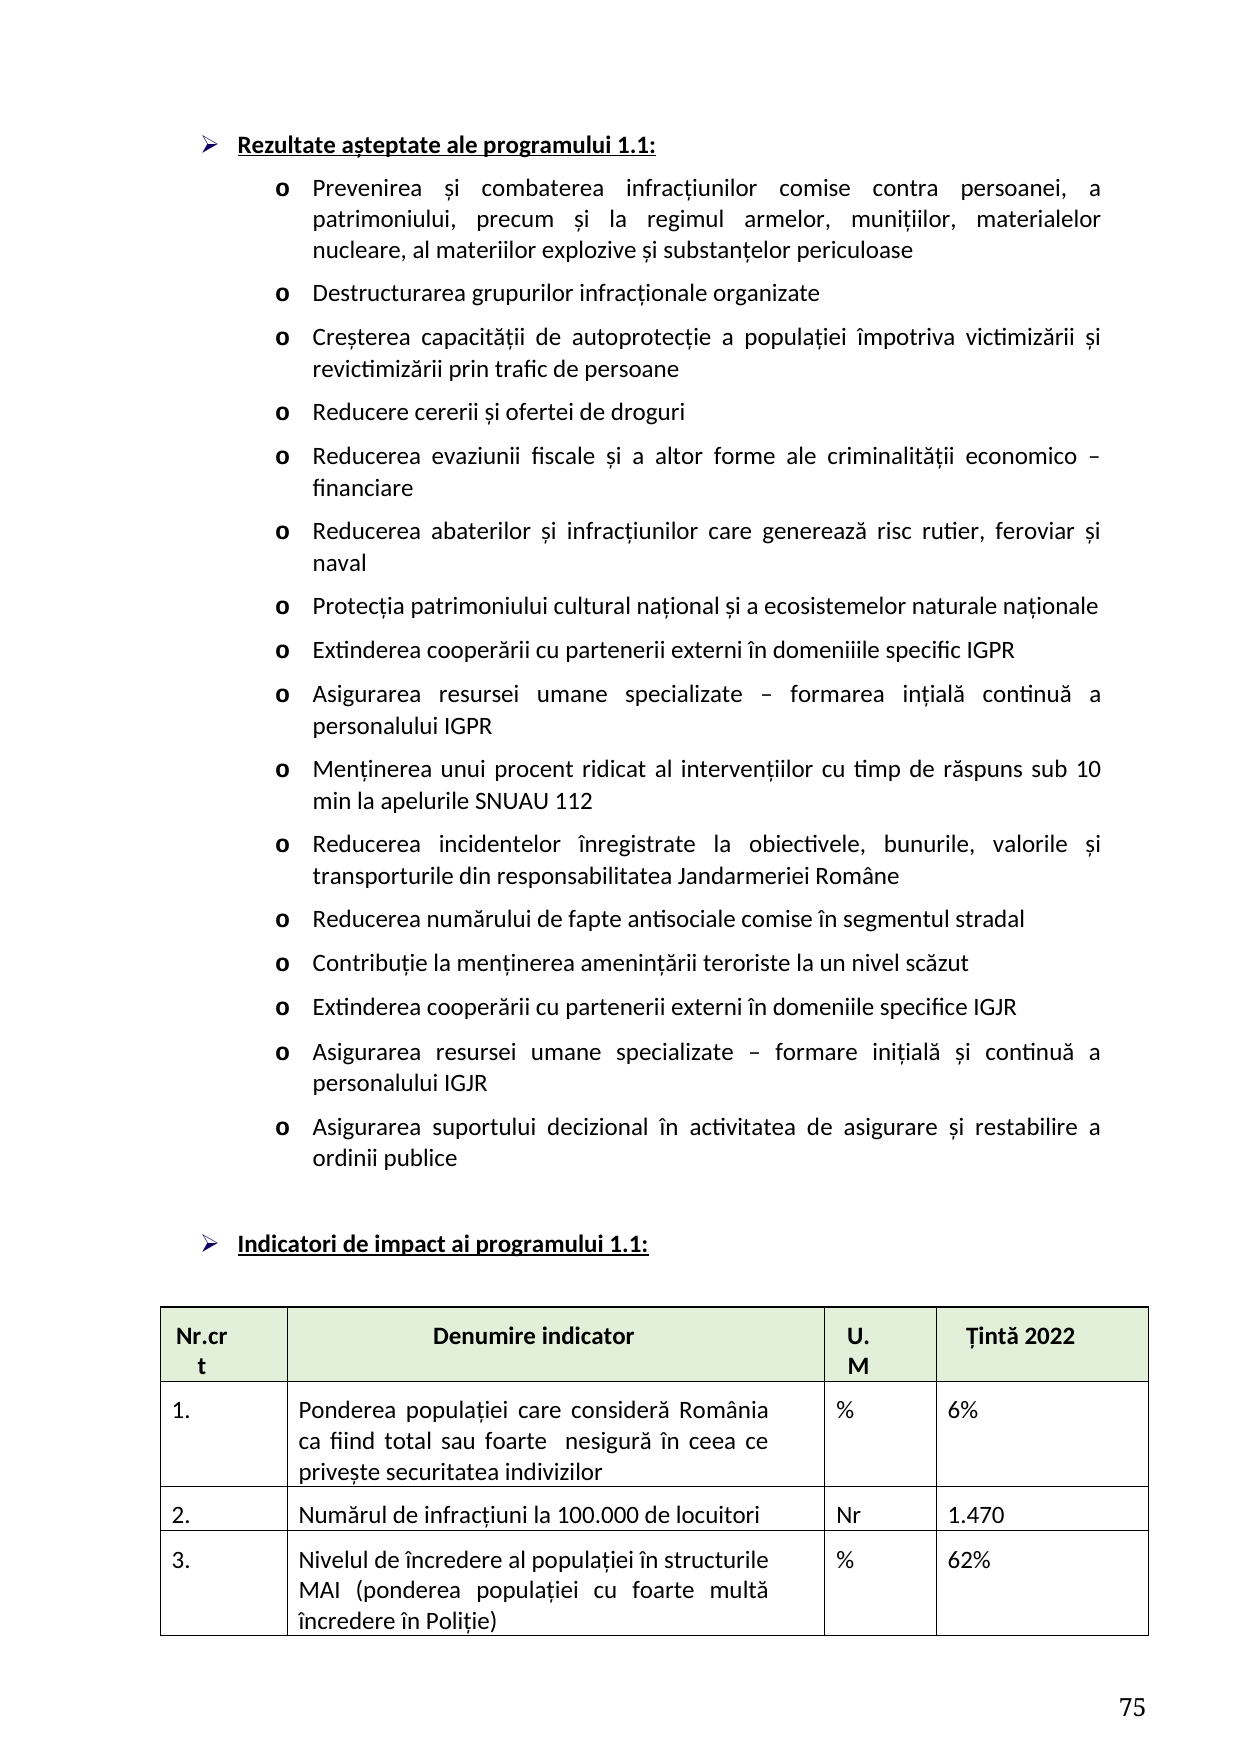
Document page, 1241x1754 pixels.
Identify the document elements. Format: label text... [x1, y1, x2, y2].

list Menținerea unui procent ridicat al intervențiilor cu timp de răspuns sub 10 min la apelurile SNUAU 112 [275, 753, 1102, 816]
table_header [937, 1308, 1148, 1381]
list Prevenirea și combaterea infracțiunilor comise contra persoanei, a patrimoniului, precum și la regimul armelor, munițiilor, materialelor nucleare, al materiilor explozive și substanțelor periculoase [275, 172, 1102, 265]
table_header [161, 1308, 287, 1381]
list Asigurarea resursei umane specializate – formarea ințială continuă a personalului IGPR [275, 679, 1102, 741]
list Indicatori de impact ai programului 1.1: [200, 1228, 1102, 1259]
list Extinderea cooperării cu partenerii externi în domeniiile specific IGPR [275, 634, 1102, 666]
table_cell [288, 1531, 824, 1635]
list Reducerea incidentelor înregistrate la obiectivele, bunurile, valorile și transporturile din responsabilitatea Jandarmeriei Române [275, 828, 1102, 891]
list Extinderea cooperării cu partenerii externi în domeniile specifice IGJR [275, 992, 1102, 1023]
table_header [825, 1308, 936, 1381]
list Asigurarea suportului decizional în activitatea de asigurare și restabilire a ordinii publice [275, 1111, 1102, 1173]
list Reducerea evaziunii fiscale și a altor forme ale criminalității economico – financiare [275, 441, 1102, 503]
list Creșterea capacității de autoprotecție a populației împotriva victimizării și revictimizării prin trafic de persoane [275, 321, 1102, 384]
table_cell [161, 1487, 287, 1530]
list Rezultate așteptate ale programului 1.1: [200, 129, 1102, 159]
list Reducerea abaterilor și infracțiunilor care generează risc rutier, feroviar și naval [275, 515, 1102, 578]
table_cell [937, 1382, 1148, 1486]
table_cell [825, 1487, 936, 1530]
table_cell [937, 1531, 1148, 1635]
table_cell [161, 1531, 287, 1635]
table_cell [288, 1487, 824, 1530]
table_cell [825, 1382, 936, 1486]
list Reducere cererii și ofertei de droguri [275, 396, 1102, 428]
list Reducerea numărului de fapte antisociale comise în segmentul stradal [275, 903, 1102, 935]
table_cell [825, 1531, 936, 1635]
list Asigurarea resursei umane specializate – formare inițială și continuă a personalului IGJR [275, 1036, 1102, 1098]
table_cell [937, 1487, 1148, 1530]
list Destructurarea grupurilor infracționale organizate [275, 277, 1102, 309]
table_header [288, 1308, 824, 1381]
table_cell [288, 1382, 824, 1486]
list Contribuție la menținerea amenințării teroriste la un nivel scăzut [275, 947, 1102, 979]
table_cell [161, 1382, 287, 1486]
list Protecția patrimoniului cultural național și a ecosistemelor naturale naționale [275, 590, 1102, 622]
